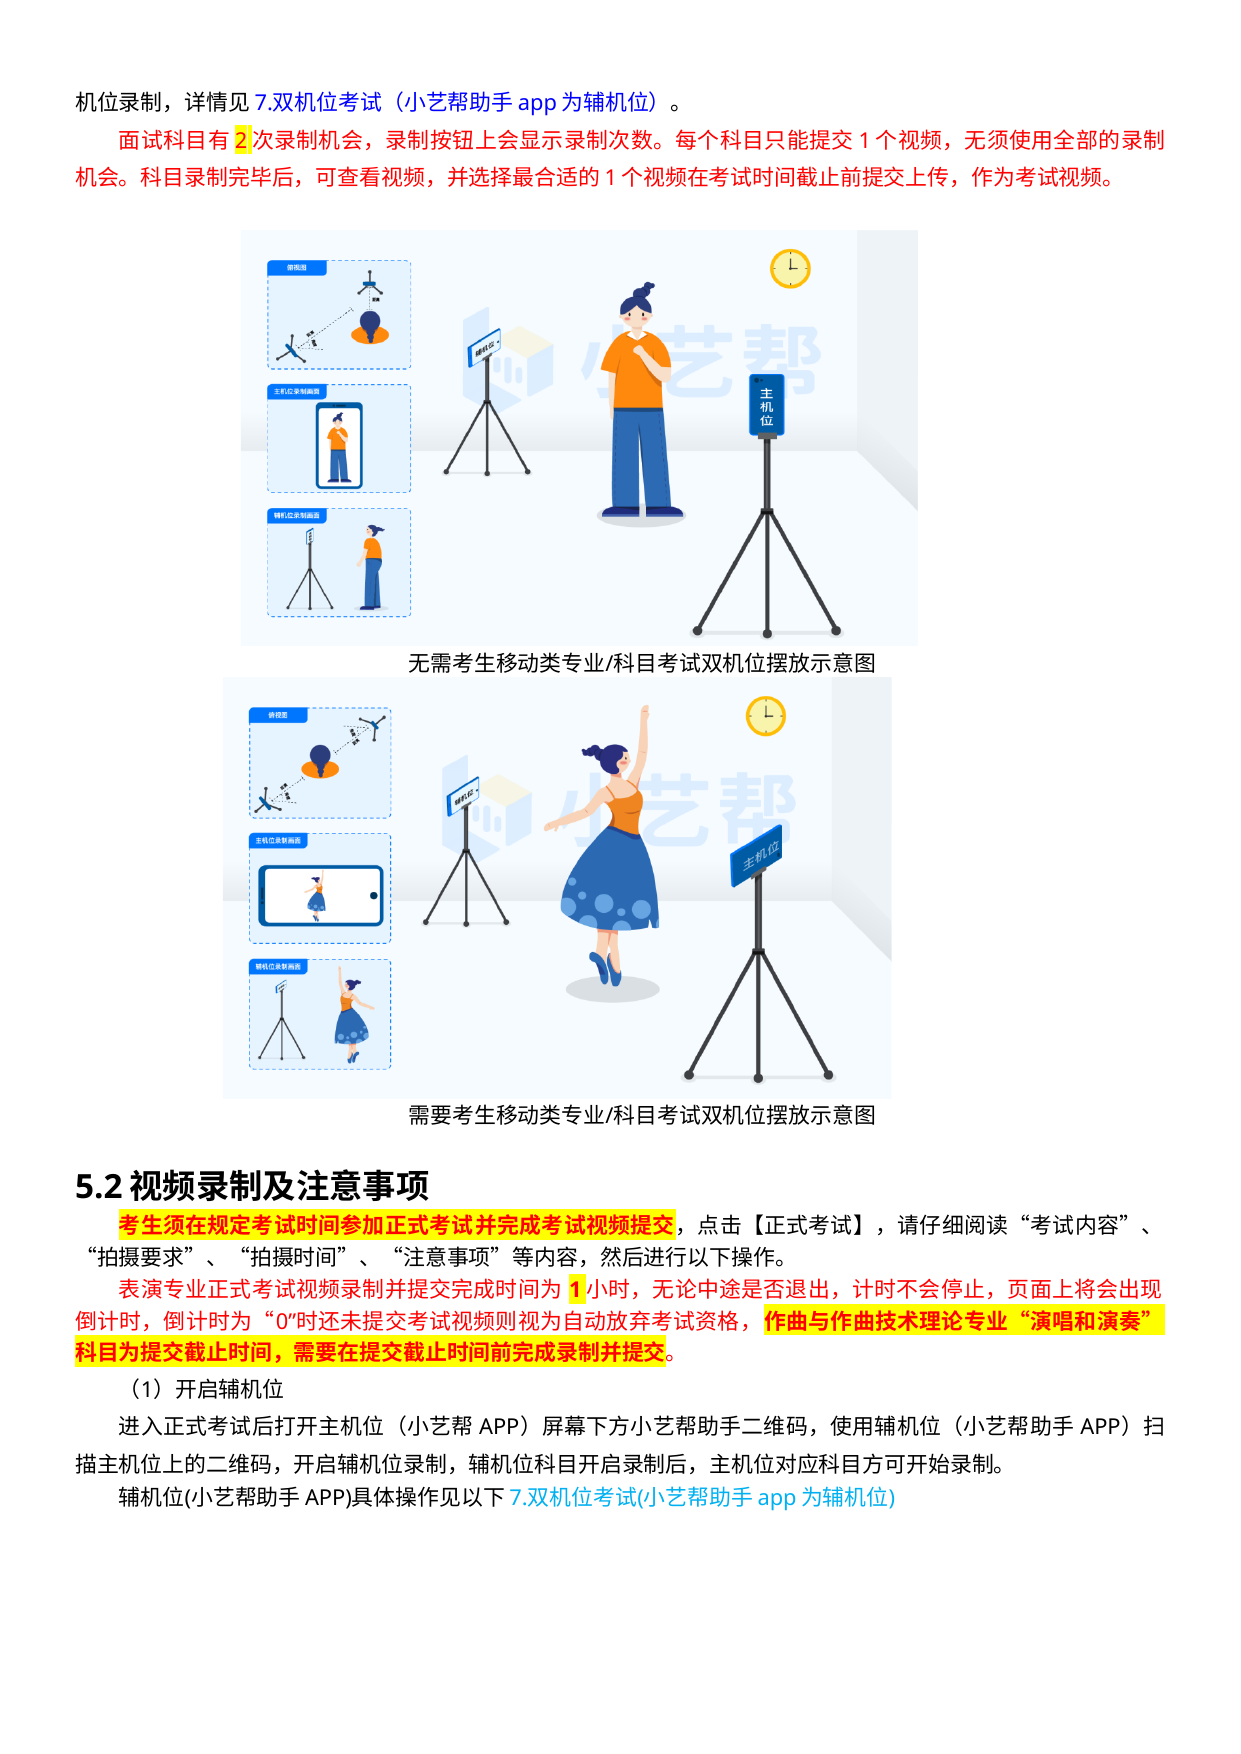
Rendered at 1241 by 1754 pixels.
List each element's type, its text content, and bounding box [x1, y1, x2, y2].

text 表演专业正式考试视频录制并提交完成时间为1小时，无论中途是否退出，计时不会停止，页面上将会出现倒计时，倒计时为“0”时还未提交考试视频则视为自动放弃考试资格，作曲与作曲技术理论专业“演唱和演奏”科目为提交截止时间，需要在提交截止时间前完成录制并提交。 [75, 1272, 1165, 1367]
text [75, 81, 1165, 118]
text 无需考生移动类专业/科目考试双机位摆放示意图 [75, 646, 1165, 678]
text （1）开启辅机位 [75, 1367, 1165, 1404]
text 5.2视频录制及注意事项 [75, 1160, 1165, 1208]
text 考生须在规定考试时间参加正式考试并完成考试视频提交，点击【正式考试】，请仔细阅读“考试内容”、“拍摄要求”、“拍摄时间”、“注意事项”等内容，然后进行以下操作。 [75, 1208, 1165, 1272]
picture [240, 230, 918, 646]
text 面试科目有2次录制机会，录制按钮上会显示录制次数。每个科目只能提交1个视频，无须使用全部的录制机会。科目录制完毕后，可查看视频，并选择最合适的1个视频在考试时间截止前提交上传，作为考试视频。 [75, 118, 1165, 193]
text 需要考生移动类专业/科目考试双机位摆放示意图 [75, 1098, 1165, 1130]
picture [222, 677, 892, 1099]
text 辅机位(小艺帮助手APP)具体操作见以下7.双机位考试(小艺帮助手app为辅机位) [75, 1479, 1165, 1511]
text 进入正式考试后打开主机位（小艺帮APP）屏幕下方小艺帮助手二维码，使用辅机位（小艺帮助手APP）扫描主机位上的二维码，开启辅机位录制，辅机位科目开启录制后，主机位对应科目方可开始录制。 [75, 1404, 1165, 1479]
